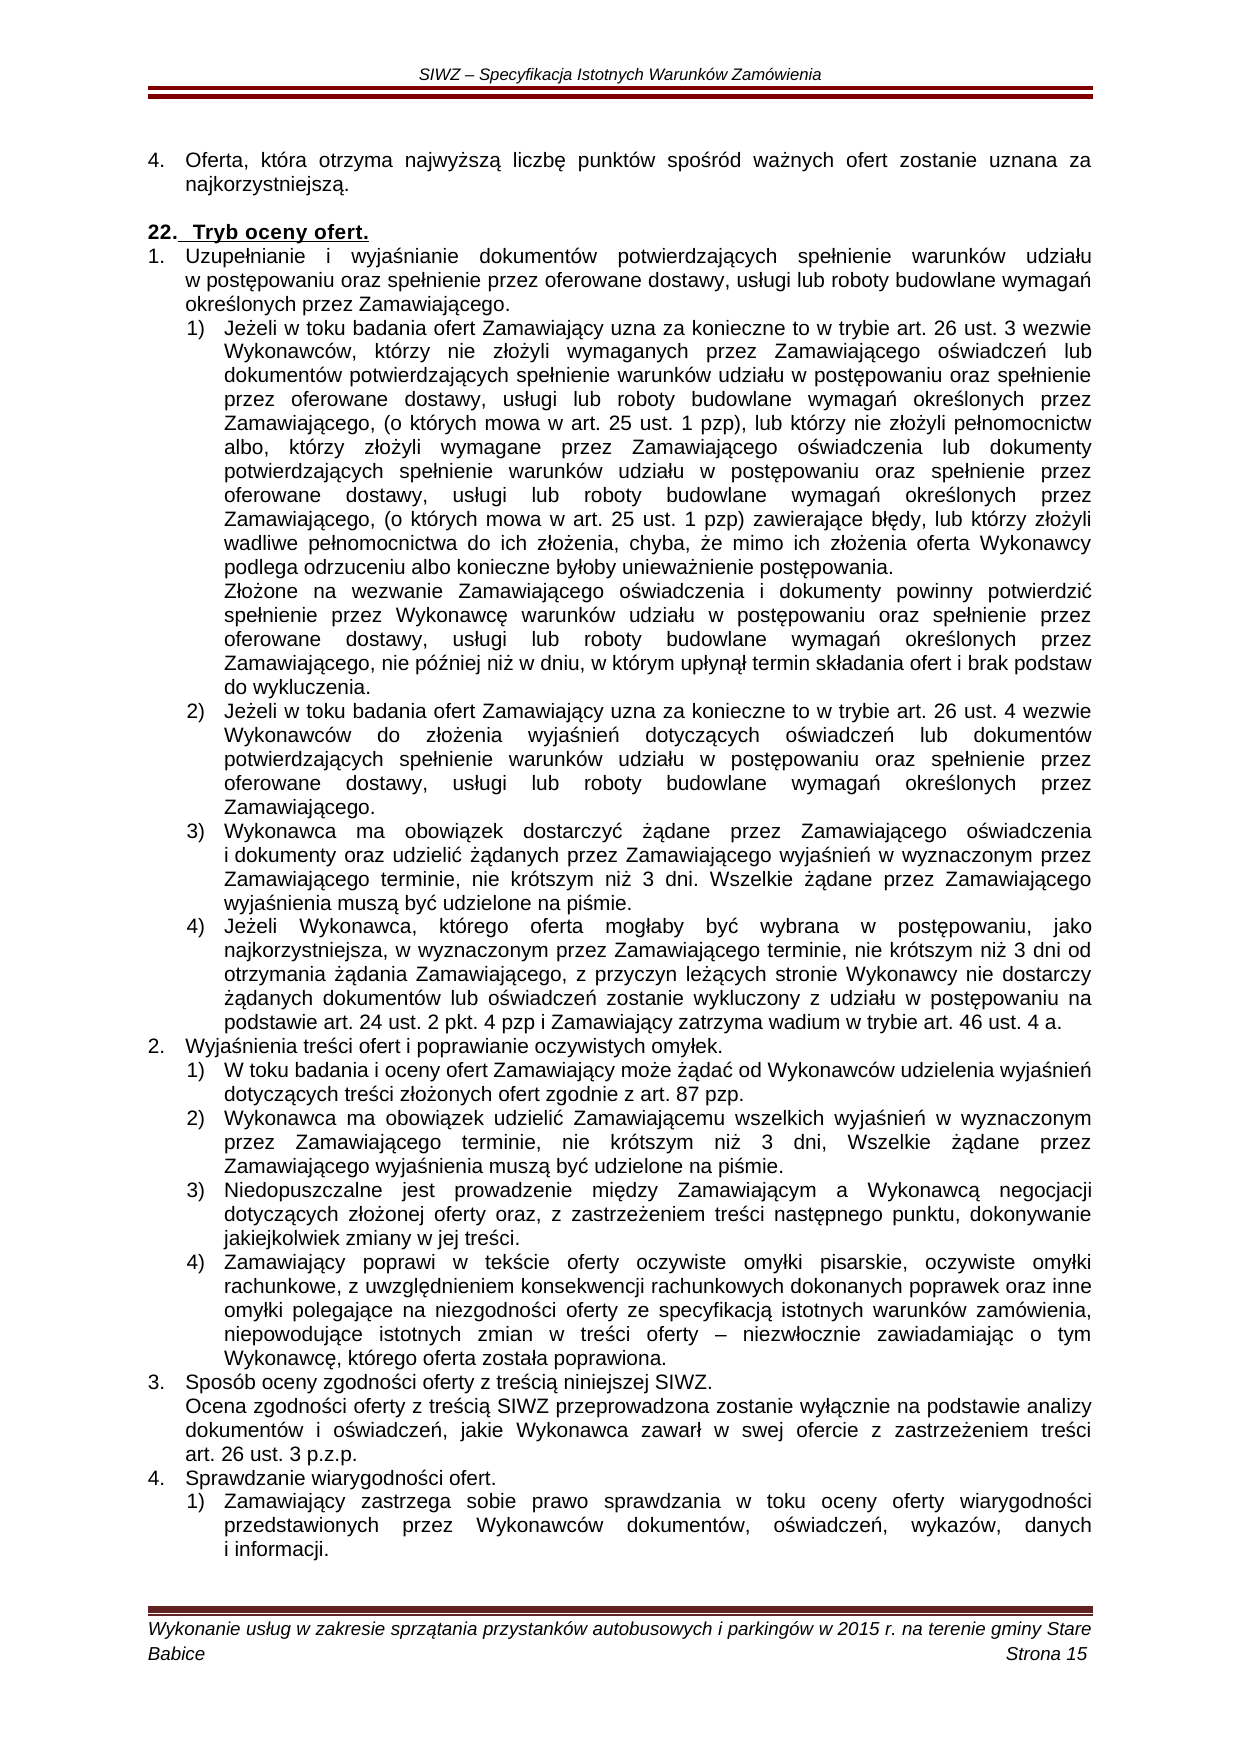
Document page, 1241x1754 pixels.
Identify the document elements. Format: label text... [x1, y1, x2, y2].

subtitle Tryb oceny ofert. [148, 219, 1093, 243]
list Uzupełnianie i wyjaśnianie dokumentów potwierdzających spełnienie warunków udziału w postępowaniu oraz spełnienie przez oferowane dostawy, usługi lub roboty budowlane wymagań określonych przez Zamawiającego. [148, 243, 1093, 315]
list Zamawiający poprawi w tekście oferty oczywiste omyłki pisarskie, oczywiste omyłki rachunkowe, z uwzględnieniem konsekwencji rachunkowych dokonanych poprawek oraz inne omyłki polegające na niezgodności oferty ze specyfikacją istotnych warunków zamówienia, niepowodujące istotnych zmian w treści oferty – niezwłocznie zawiadamiając o tym Wykonawcę, którego oferta została poprawiona. [186, 1250, 1093, 1369]
list Sprawdzanie wiarygodności ofert. [148, 1465, 1093, 1489]
list Zamawiający zastrzega sobie prawo sprawdzania w toku oceny oferty wiarygodności przedstawionych przez Wykonawców dokumentów, oświadczeń, wykazów, danych i informacji. [186, 1489, 1093, 1561]
list Oferta, która otrzyma najwyższą liczbę punktów spośród ważnych ofert zostanie uznana za najkorzystniejszą. [148, 148, 1093, 196]
list Wykonawca ma obowiązek udzielić Zamawiającemu wszelkich wyjaśnień w wyznaczonym przez Zamawiającego terminie, nie krótszym niż 3 dni, Wszelkie żądane przez Zamawiającego wyjaśnienia muszą być udzielone na piśmie. [186, 1106, 1093, 1178]
list Niedopuszczalne jest prowadzenie między Zamawiającym a Wykonawcą negocjacji dotyczących złożonej oferty oraz, z zastrzeżeniem treści następnego punktu, dokonywanie jakiejkolwiek zmiany w jej treści. [186, 1178, 1093, 1250]
list W toku badania i oceny ofert Zamawiający może żądać od Wykonawców udzielenia wyjaśnień dotyczących treści złożonych ofert zgodnie z art. 87 pzp. [186, 1058, 1093, 1106]
list Jeżeli Wykonawca, którego oferta mogłaby być wybrana w postępowaniu, jako najkorzystniejsza, w wyznaczonym przez Zamawiającego terminie, nie krótszym niż 3 dni od otrzymania żądania Zamawiającego, z przyczyn leżących stronie Wykonawcy nie dostarczy żądanych dokumentów lub oświadczeń zostanie wykluczony z udziału w postępowaniu na podstawie art. 24 ust. 2 pkt. 4 pzp i Zamawiający zatrzyma wadium w trybie art. 46 ust. 4 a. [186, 914, 1093, 1034]
list Jeżeli w toku badania ofert Zamawiający uzna za konieczne to w trybie art. 26 ust. 4 wezwie Wykonawców do złożenia wyjaśnień dotyczących oświadczeń lub dokumentów potwierdzających spełnienie warunków udziału w postępowaniu oraz spełnienie przez oferowane dostawy, usługi lub roboty budowlane wymagań określonych przez Zamawiającego. [186, 699, 1093, 818]
list Wykonawca ma obowiązek dostarczyć żądane przez Zamawiającego oświadczenia i dokumenty oraz udzielić żądanych przez Zamawiającego wyjaśnień w wyznaczonym przez Zamawiającego terminie, nie krótszym niż 3 dni. Wszelkie żądane przez Zamawiającego wyjaśnienia muszą być udzielone na piśmie. [186, 818, 1093, 914]
text Ocena zgodności oferty z treścią SIWZ przeprowadzona zostanie wyłącznie na podstawie analizy dokumentów i oświadczeń, jakie Wykonawca zawarł w swej ofercie z zastrzeżeniem treści art. 26 ust. 3 p.z.p. [185, 1393, 1093, 1465]
list Wyjaśnienia treści ofert i poprawianie oczywistych omyłek. [148, 1034, 1093, 1058]
list Jeżeli w toku badania ofert Zamawiający uzna za konieczne to w trybie art. 26 ust. 3 wezwie Wykonawców, którzy nie złożyli wymaganych przez Zamawiającego oświadczeń lub dokumentów potwierdzających spełnienie warunków udziału w postępowaniu oraz spełnienie przez oferowane dostawy, usługi lub roboty budowlane wymagań określonych przez Zamawiającego, (o których mowa w art. 25 ust. 1 pzp), lub którzy nie złożyli pełnomocnictw albo, którzy złożyli wymagane przez Zamawiającego oświadczenia lub dokumenty potwierdzających spełnienie warunków udziału w postępowaniu oraz spełnienie przez oferowane dostawy, usługi lub roboty budowlane wymagań określonych przez Zamawiającego, (o których mowa w art. 25 ust. 1 pzp) zawierające błędy, lub którzy złożyli wadliwe pełnomocnictwa do ich złożenia, chyba, że mimo ich złożenia oferta Wykonawcy podlega odrzuceniu albo konieczne byłoby unieważnienie postępowania. Złożone na wezwanie Zamawiającego oświadczenia i dokumenty powinny potwierdzić spełnienie przez Wykonawcę warunków udziału w postępowaniu oraz spełnienie przez oferowane dostawy, usługi lub roboty budowlane wymagań określonych przez Zamawiającego, nie później niż w dniu, w którym upłynął termin składania ofert i brak podstaw do wykluczenia. [186, 315, 1093, 699]
list Sposób oceny zgodności oferty z treścią niniejszej SIWZ. [148, 1369, 1093, 1393]
